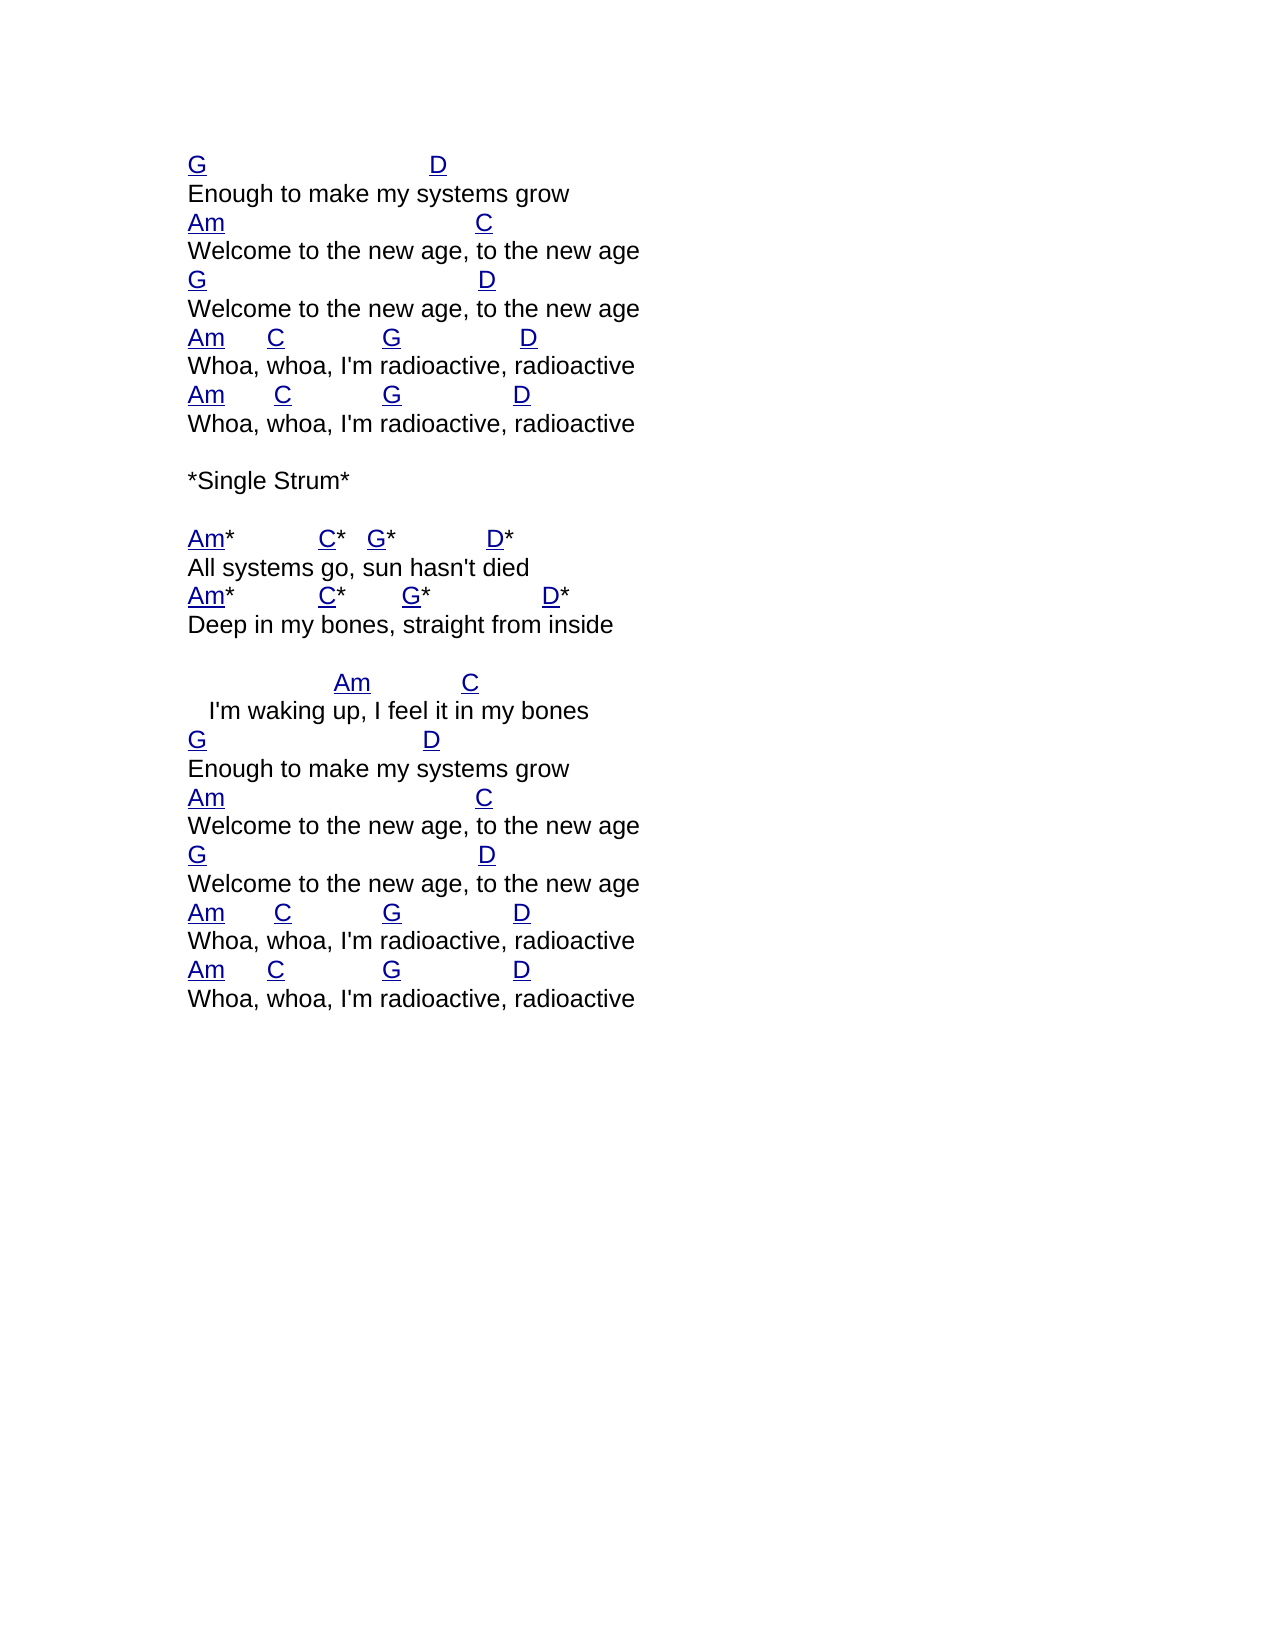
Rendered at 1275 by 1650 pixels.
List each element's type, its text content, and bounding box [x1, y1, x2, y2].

text Whoa, whoa, I'm radioactive, radioactive [187, 984, 1087, 1012]
text Welcome to the new age, to the new age [187, 811, 1087, 840]
text Am C [187, 782, 1087, 811]
text Am C G D [187, 955, 1087, 984]
text Welcome to the new age, to the new age [187, 236, 1087, 265]
text Welcome to the new age, to the new age [187, 869, 1087, 897]
text G D [187, 265, 1087, 294]
text Am C [187, 207, 1087, 236]
text Deep in my bones, straight from inside [187, 610, 1087, 639]
text Am* C* G* D* [187, 581, 1087, 610]
text Am C G D [187, 897, 1087, 926]
text G D [187, 840, 1087, 869]
text *Single Strum* [187, 466, 1087, 495]
text All systems go, sun hasn't died [187, 552, 1087, 581]
text Am C [187, 667, 1087, 696]
text Am C G D [187, 322, 1087, 351]
text G D [187, 150, 1087, 179]
text Whoa, whoa, I'm radioactive, radioactive [187, 351, 1087, 380]
text Enough to make my systems grow [187, 754, 1087, 782]
text Am* C* G* D* [187, 524, 1087, 552]
text I'm waking up, I feel it in my bones [187, 696, 1087, 725]
text Welcome to the new age, to the new age [187, 294, 1087, 322]
text Whoa, whoa, I'm radioactive, radioactive [187, 926, 1087, 955]
text G D [187, 725, 1087, 754]
text Enough to make my systems grow [187, 179, 1087, 207]
text Whoa, whoa, I'm radioactive, radioactive [187, 409, 1087, 437]
text Am C G D [187, 380, 1087, 409]
